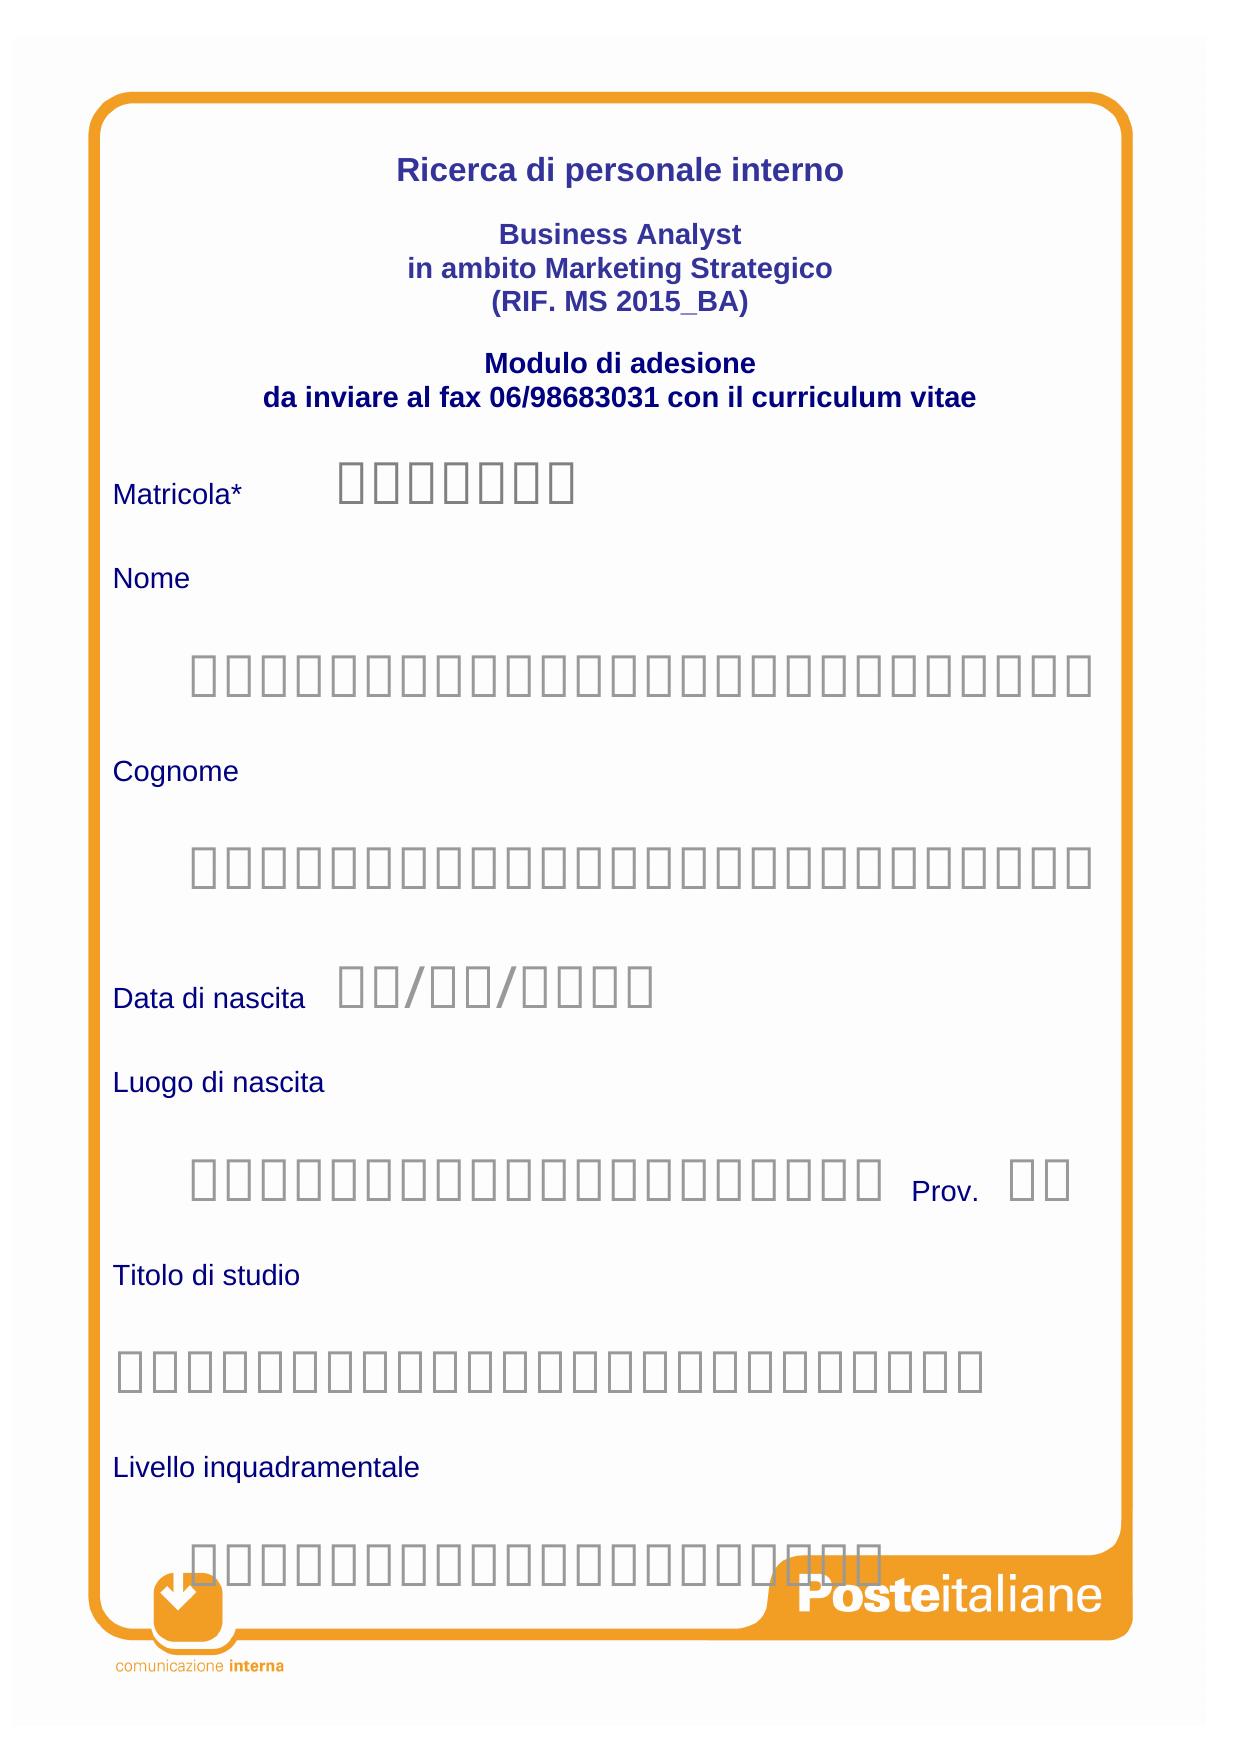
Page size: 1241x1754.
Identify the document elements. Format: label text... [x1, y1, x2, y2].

text Livello inquadramentale  [112, 1450, 1128, 1603]
text Modulo di adesione [112, 347, 1128, 380]
text Luogo di nascita Prov. [112, 1066, 1128, 1218]
text Matricola*  [112, 442, 1128, 522]
picture [12, 37, 1206, 1725]
text Titolo di studio  [112, 1258, 1128, 1411]
text Data di nascita // [112, 946, 1128, 1026]
text in ambito Marketing Strategico [112, 251, 1128, 284]
text Cognome  [112, 754, 1128, 907]
text Ricerca di personale interno [112, 150, 1128, 188]
text (RIF. MS 2015_BA) [112, 284, 1128, 318]
text da inviare al fax 06/98683031 con il curriculum vitae [112, 380, 1128, 414]
text Business Analyst [112, 217, 1128, 251]
text Nome  [112, 562, 1128, 714]
